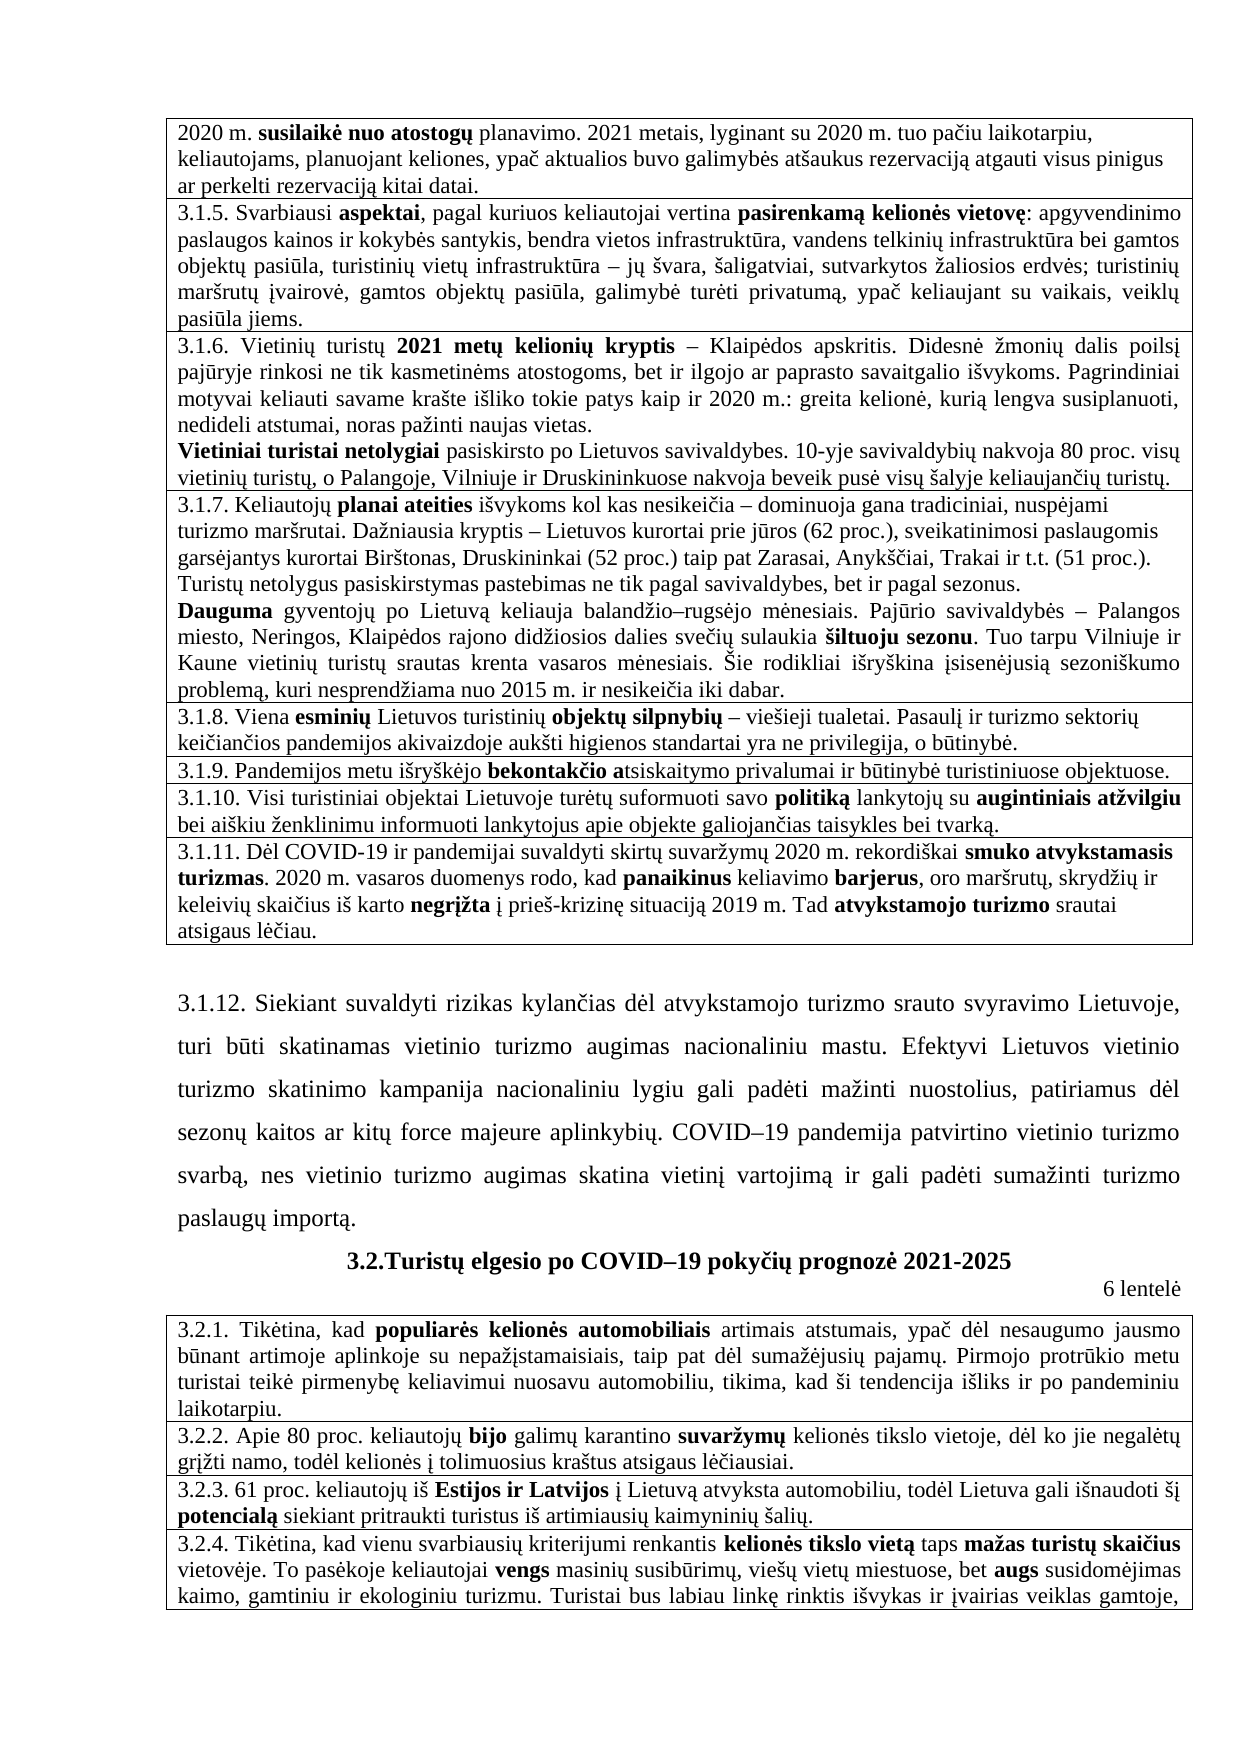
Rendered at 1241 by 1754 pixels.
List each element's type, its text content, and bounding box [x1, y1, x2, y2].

table_cell 3.1.11. Dėl COVID-19 ir pandemijai suvaldyti skirtų suvaržymų 2020 m. rekordiškai smuko atvykstamasis turizmas. 2020 m. vasaros duomenys rodo, kad panaikinus keliavimo barjerus, oro maršrutų, skrydžių ir keleivių skaičius iš karto negrįžta į prieš-krizinę situaciją 2019 m. Tad atvykstamojo turizmo srautai atsigaus lėčiau. [167, 838, 1192, 943]
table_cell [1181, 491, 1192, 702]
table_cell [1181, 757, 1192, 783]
table_header 3.2.1. Tikėtina, kad populiarės kelionės automobiliais artimais atstumais, ypač dėl nesaugumo jausmo būnant artimoje aplinkoje su nepažįstamaisiais, taip pat dėl sumažėjusių pajamų. Pirmojo protrūkio metu turistai teikė pirmenybę keliavimui nuosavu automobiliu, tikima, kad ši tendencija išliks ir po pandeminiu laikotarpiu. [167, 1316, 1192, 1421]
text 6 lentelė [299, 1275, 1181, 1301]
text 3.2.Turistų elgesio po COVID–19 pokyčių prognozė 2021-2025 [177, 1246, 1181, 1275]
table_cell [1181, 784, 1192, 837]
table_cell 3.2.3. 61 proc. keliautojų iš Estijos ir Latvijos į Lietuvą atvyksta automobiliu, todėl Lietuva gali išnaudoti šį potencialą siekiant pritraukti turistus iš artimiausių kaimyninių šalių. [167, 1476, 1192, 1528]
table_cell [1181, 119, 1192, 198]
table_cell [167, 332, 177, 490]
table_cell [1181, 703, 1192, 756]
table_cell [167, 1530, 1192, 1609]
table_cell 3.2.2. Apie 80 proc. keliautojų bijo galimų karantino suvaržymų kelionės tikslo vietoje, dėl ko jie negalėtų grįžti namo, todėl kelionės į tolimuosius kraštus atsigaus lėčiausiai. [167, 1422, 1192, 1475]
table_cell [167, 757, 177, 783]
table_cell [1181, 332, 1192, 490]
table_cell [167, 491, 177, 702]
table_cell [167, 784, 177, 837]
text 3.1.12. Siekiant suvaldyti rizikas kylančias dėl atvykstamojo turizmo srauto svyravimo Lietuvoje, turi būti skatinamas vietinio turizmo augimas nacionaliniu mastu. Efektyvi Lietuvos vietinio turizmo skatinimo kampanija nacionaliniu lygiu gali padėti mažinti nuostolius, patiriamus dėl sezonų kaitos ar kitų force majeure aplinkybių. COVID–19 pandemija patvirtino vietinio turizmo svarbą, nes vietinio turizmo augimas skatina vietinį vartojimą ir gali padėti sumažinti turizmo paslaugų importą. [177, 988, 1181, 1232]
table_cell 3.1.5. Svarbiausi aspektai, pagal kuriuos keliautojai vertina pasirenkamą kelionės vietovę: apgyvendinimo paslaugos kainos ir kokybės santykis, bendra vietos infrastruktūra, vandens telkinių infrastruktūra bei gamtos objektų pasiūla, turistinių vietų infrastruktūra – jų švara, šaligatviai, sutvarkytos žaliosios erdvės; turistinių maršrutų įvairovė, gamtos objektų pasiūla, galimybė turėti privatumą, ypač keliaujant su vaikais, veiklų pasiūla jiems. [167, 199, 1192, 331]
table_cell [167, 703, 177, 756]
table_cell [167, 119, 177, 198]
